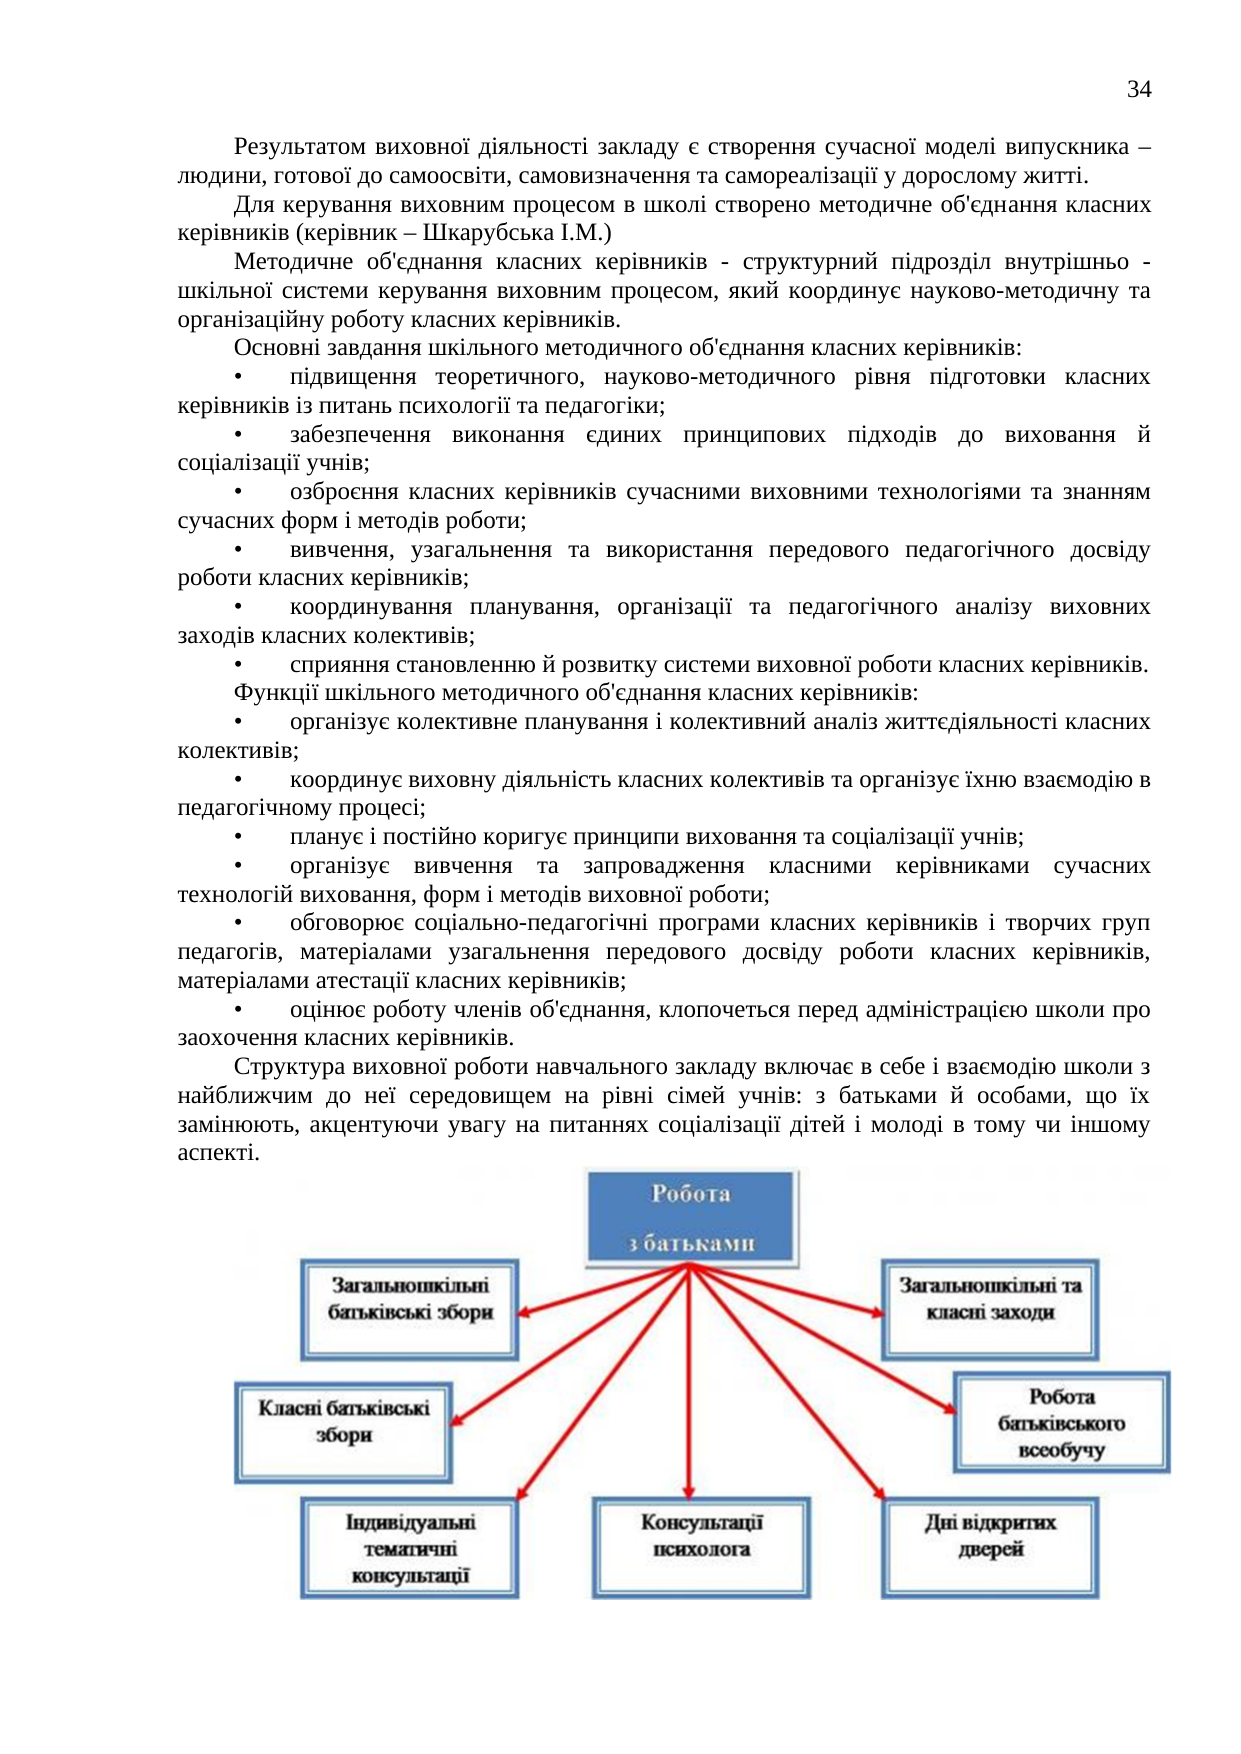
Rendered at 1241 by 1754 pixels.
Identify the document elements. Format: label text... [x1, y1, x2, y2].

text Результатом виховної діяльності закладу є створення сучасної моделі випускника – людини, готової до самоосвіти, самовизначення та самореалізації у дорослому житті. [177, 131, 1152, 189]
text • забезпечення виконання єдиних принципових підходів до виховання й соціалізації учнів; [177, 419, 1152, 476]
text • обговорює соціально-педагогічні програми класних керівників і творчих груп педагогів, матеріалами узагальнення передового досвіду роботи класних керівників, матеріалами атестації класних керівників; [177, 907, 1152, 994]
text • організує колективне планування і колективний аналіз життєдіяльності класних колективів; [177, 706, 1152, 764]
text • організує вивчення та запровадження класними керівниками сучасних технологій виховання, форм і методів виховної роботи; [177, 850, 1152, 907]
text • оцінює роботу членів об'єднання, клопочеться перед адміністрацією школи про заохочення класних керівників. [177, 994, 1152, 1051]
text • підвищення теоретичного, науково-методичного рівня підготовки класних керівників із питань психології та педагогіки; [177, 361, 1152, 419]
picture [233, 1166, 1172, 1600]
text • озброєння класних керівників сучасними виховними технологіями та знанням сучасних форм і методів роботи; [177, 476, 1152, 534]
text • вивчення, узагальнення та використання передового педагогічного досвіду роботи класних керівників; [177, 534, 1152, 591]
text Для керування виховним процесом в школі створено методичне об'єднання класних керівників (керівник – Шкарубська І.М.) [177, 189, 1152, 246]
text • планує і постійно коригує принципи виховання та соціалізації учнів; [177, 821, 1152, 850]
text Структура виховної роботи навчального закладу включає в себе і взаємодію школи з найближчим до неї середовищем на рівні сімей учнів: з батьками й особами, що їх замінюють, акцентуючи увагу на питаннях соціалізації дітей і молоді в тому чи іншому аспекті. [177, 1051, 1152, 1166]
text Основні завдання шкільного методичного об'єднання класних керівників: [177, 332, 1152, 361]
text • сприяння становленню й розвитку системи виховної роботи класних керівників. [177, 649, 1152, 677]
text Методичне об'єднання класних керівників - структурний підрозділ внутрішньо -шкільної системи керування виховним процесом, який координує науково-методичну та організаційну роботу класних керівників. [177, 246, 1152, 332]
text • координування планування, організації та педагогічного аналізу виховних заходів класних колективів; [177, 591, 1152, 649]
text Функції шкільного методичного об'єднання класних керівників: [177, 677, 1152, 706]
text • координує виховну діяльність класних колективів та організує їхню взаємодію в педагогічному процесі; [177, 764, 1152, 821]
